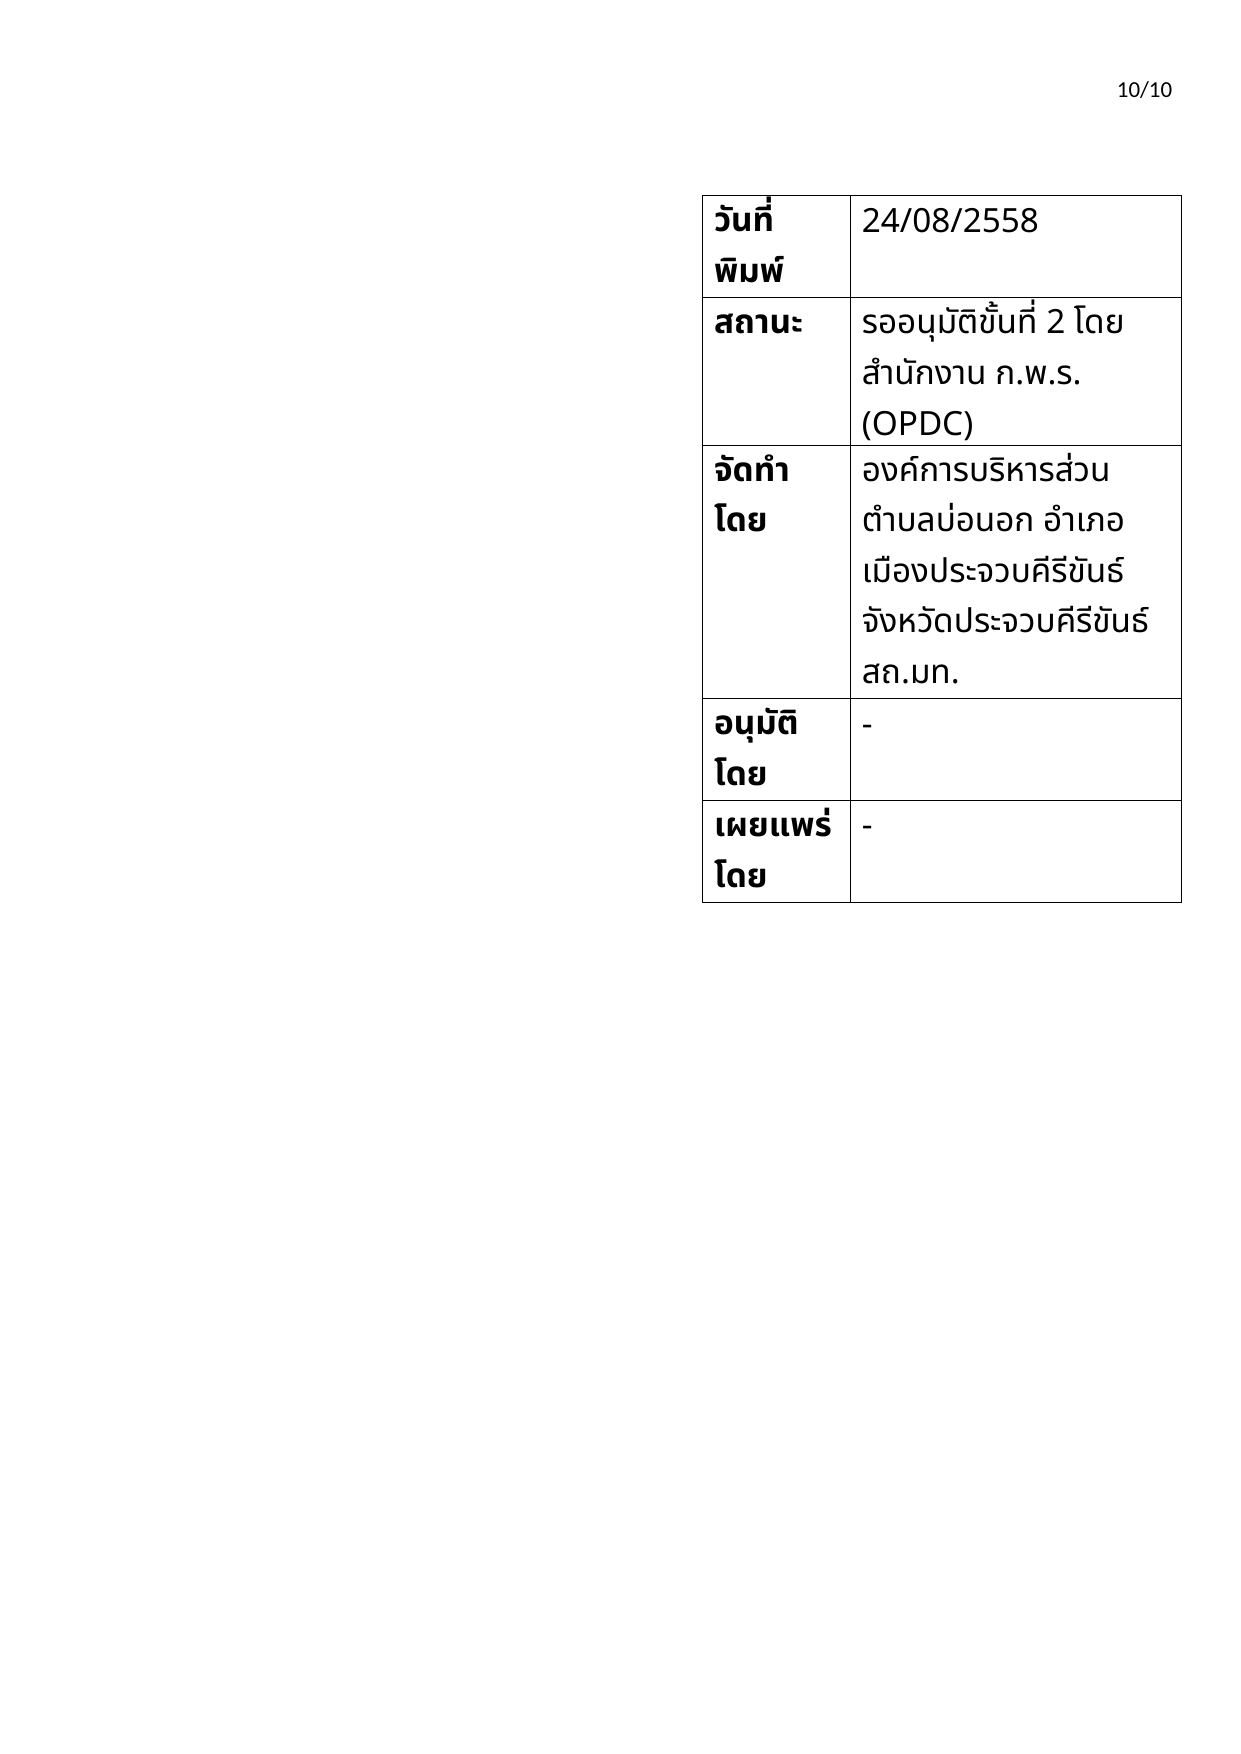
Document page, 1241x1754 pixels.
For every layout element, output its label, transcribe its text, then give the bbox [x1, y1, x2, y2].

table_cell เผยแพร่โดย [703, 801, 850, 902]
table_cell อนุมัติโดย [703, 699, 850, 800]
table_header 24/08/2558 [851, 196, 1181, 297]
table_cell สถานะ [703, 298, 850, 445]
table_cell - [851, 801, 1181, 902]
table_header วันที่พิมพ์ [703, 196, 850, 297]
table_cell - [851, 699, 1181, 800]
table_cell รออนุมัติขั้นที่ 2 โดยสำนักงาน ก.พ.ร. (OPDC) [851, 298, 1181, 445]
table_cell จัดทำโดย [703, 446, 850, 698]
table_cell องค์การบริหารส่วนตำบลบ่อนอก อำเภอเมืองประจวบคีรีขันธ์ จังหวัดประจวบคีรีขันธ์ สถ.มท. [851, 446, 1181, 698]
